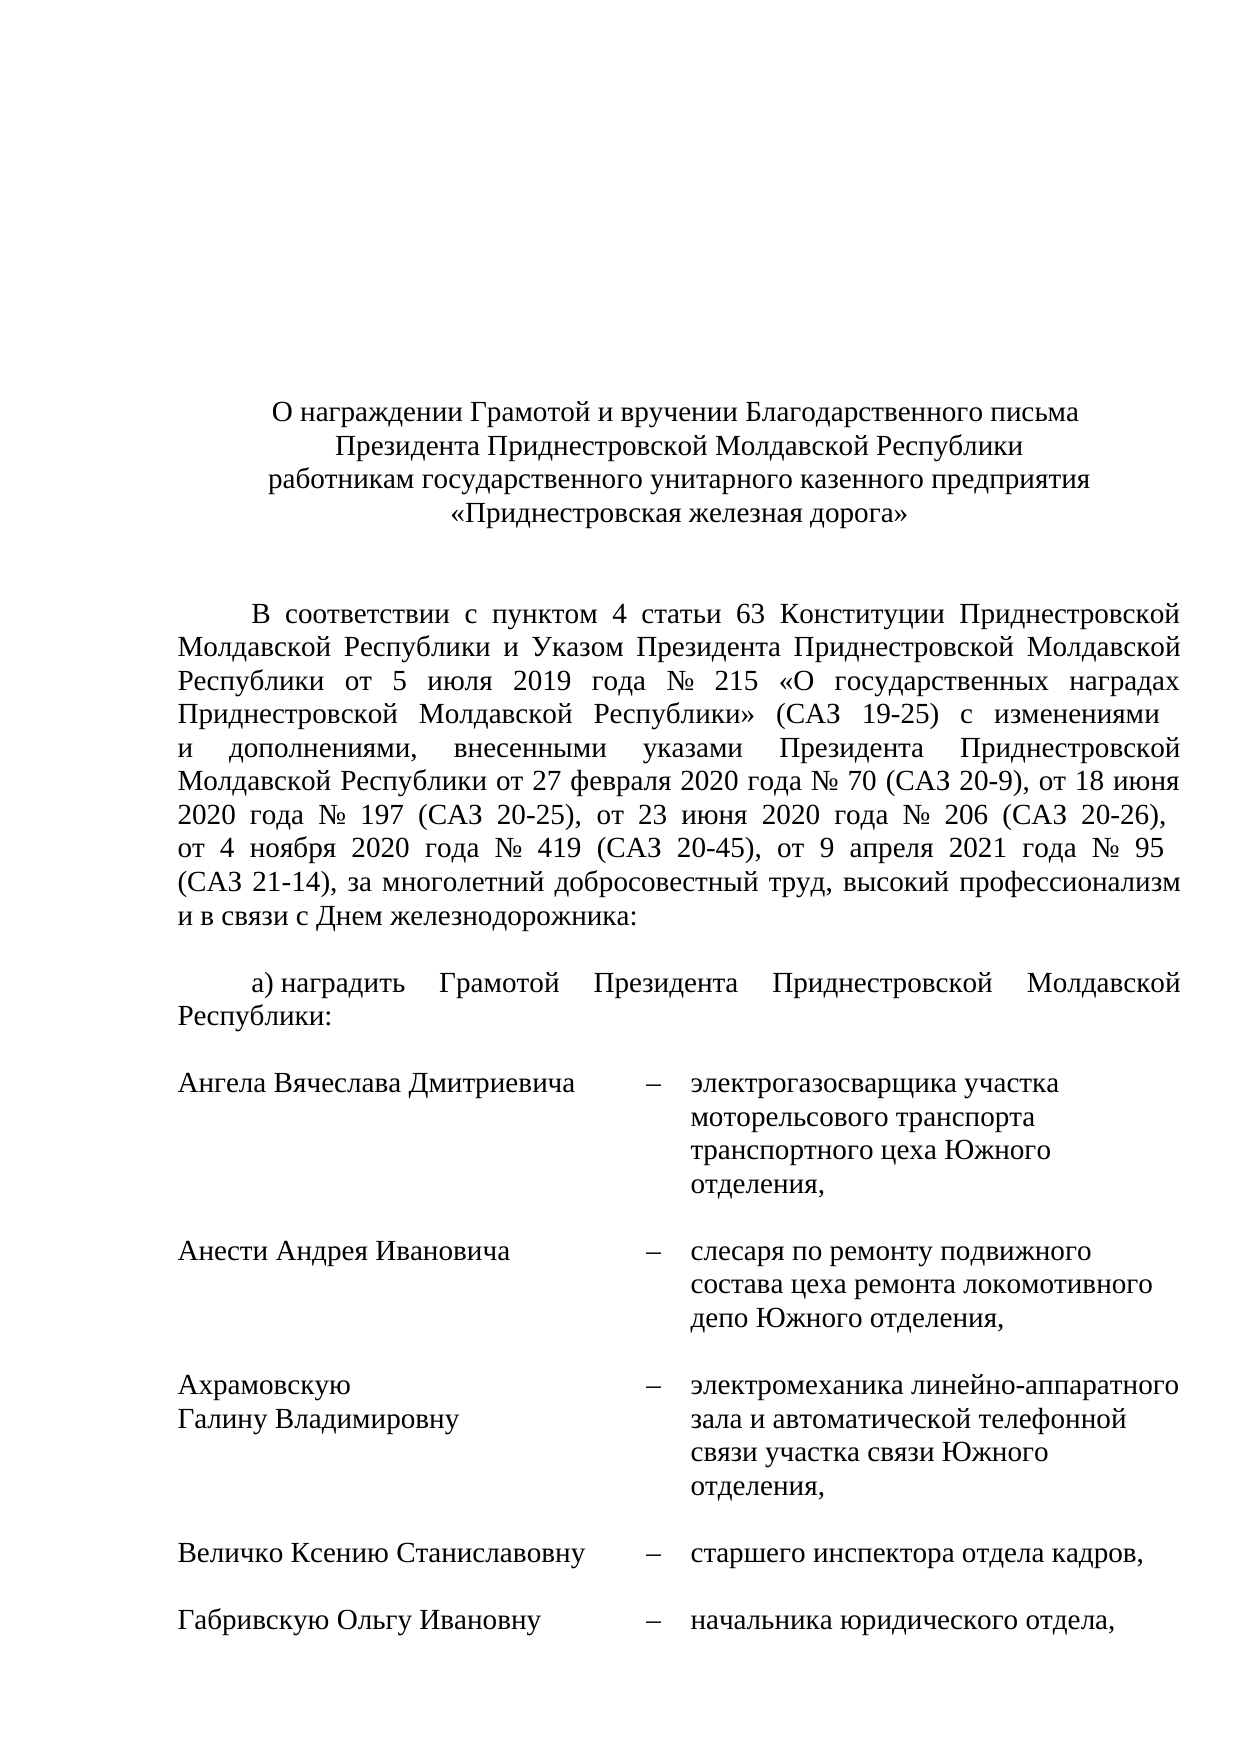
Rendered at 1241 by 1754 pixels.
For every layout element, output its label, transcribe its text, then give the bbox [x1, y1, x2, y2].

table_cell Анести Андрея Ивановича [166, 1233, 635, 1367]
table_cell Ахрамовскую Галину Владимировну [166, 1367, 635, 1535]
table_cell – [635, 1367, 679, 1535]
table_cell электромеханика линейно-аппаратного зала и автоматической телефонной связи участка связи Южного отделения, [679, 1367, 1196, 1535]
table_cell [679, 1602, 1196, 1636]
list наградить Грамотой Президента Приднестровской Молдавской Республики: [177, 965, 1181, 1032]
text В соответствии с пунктом 4 статьи 63 Конституции Приднестровской Молдавской Республики и Указом Президента Приднестровской Молдавской Республики от 5 июля 2019 года № 215 «О государственных наградах Приднестровской Молдавской Республики» (САЗ 19-25) с изменениями и дополнениями, внесенными указами Президента Приднестровской Молдавской Республики от 27 февраля 2020 года № 70 (САЗ 20-9), от 18 июня 2020 года № 197 (САЗ 20-25), от 23 июня 2020 года № 206 (САЗ 20-26), от 4 ноября 2020 года № 419 (САЗ 20-45), от 9 апреля 2021 года № 95 (САЗ 21-14), за многолетний добросовестный труд, высокий профессионализм и в связи с Днем железнодорожника: [177, 596, 1181, 931]
table_cell Величко Ксению Станиславовну [166, 1535, 635, 1602]
table_cell – [635, 1535, 679, 1602]
table_header – [635, 1065, 679, 1233]
text О награждении Грамотой и вручении Благодарственного письма Президента Приднестровской Молдавской Республики работникам государственного унитарного казенного предприятия «Приднестровская железная дорога» [177, 394, 1181, 529]
table_cell старшего инспектора отдела кадров, [679, 1535, 1196, 1602]
table_cell слесаря по ремонту подвижного состава цеха ремонта локомотивного депо Южного отделения, [679, 1233, 1196, 1367]
table_cell – [635, 1602, 679, 1636]
table_cell – [635, 1233, 679, 1367]
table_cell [166, 1602, 635, 1636]
table_header Ангела Вячеслава Дмитриевича [166, 1065, 635, 1233]
table_header электрогазосварщика участка моторельсового транспорта транспортного цеха Южного отделения, [679, 1065, 1196, 1233]
